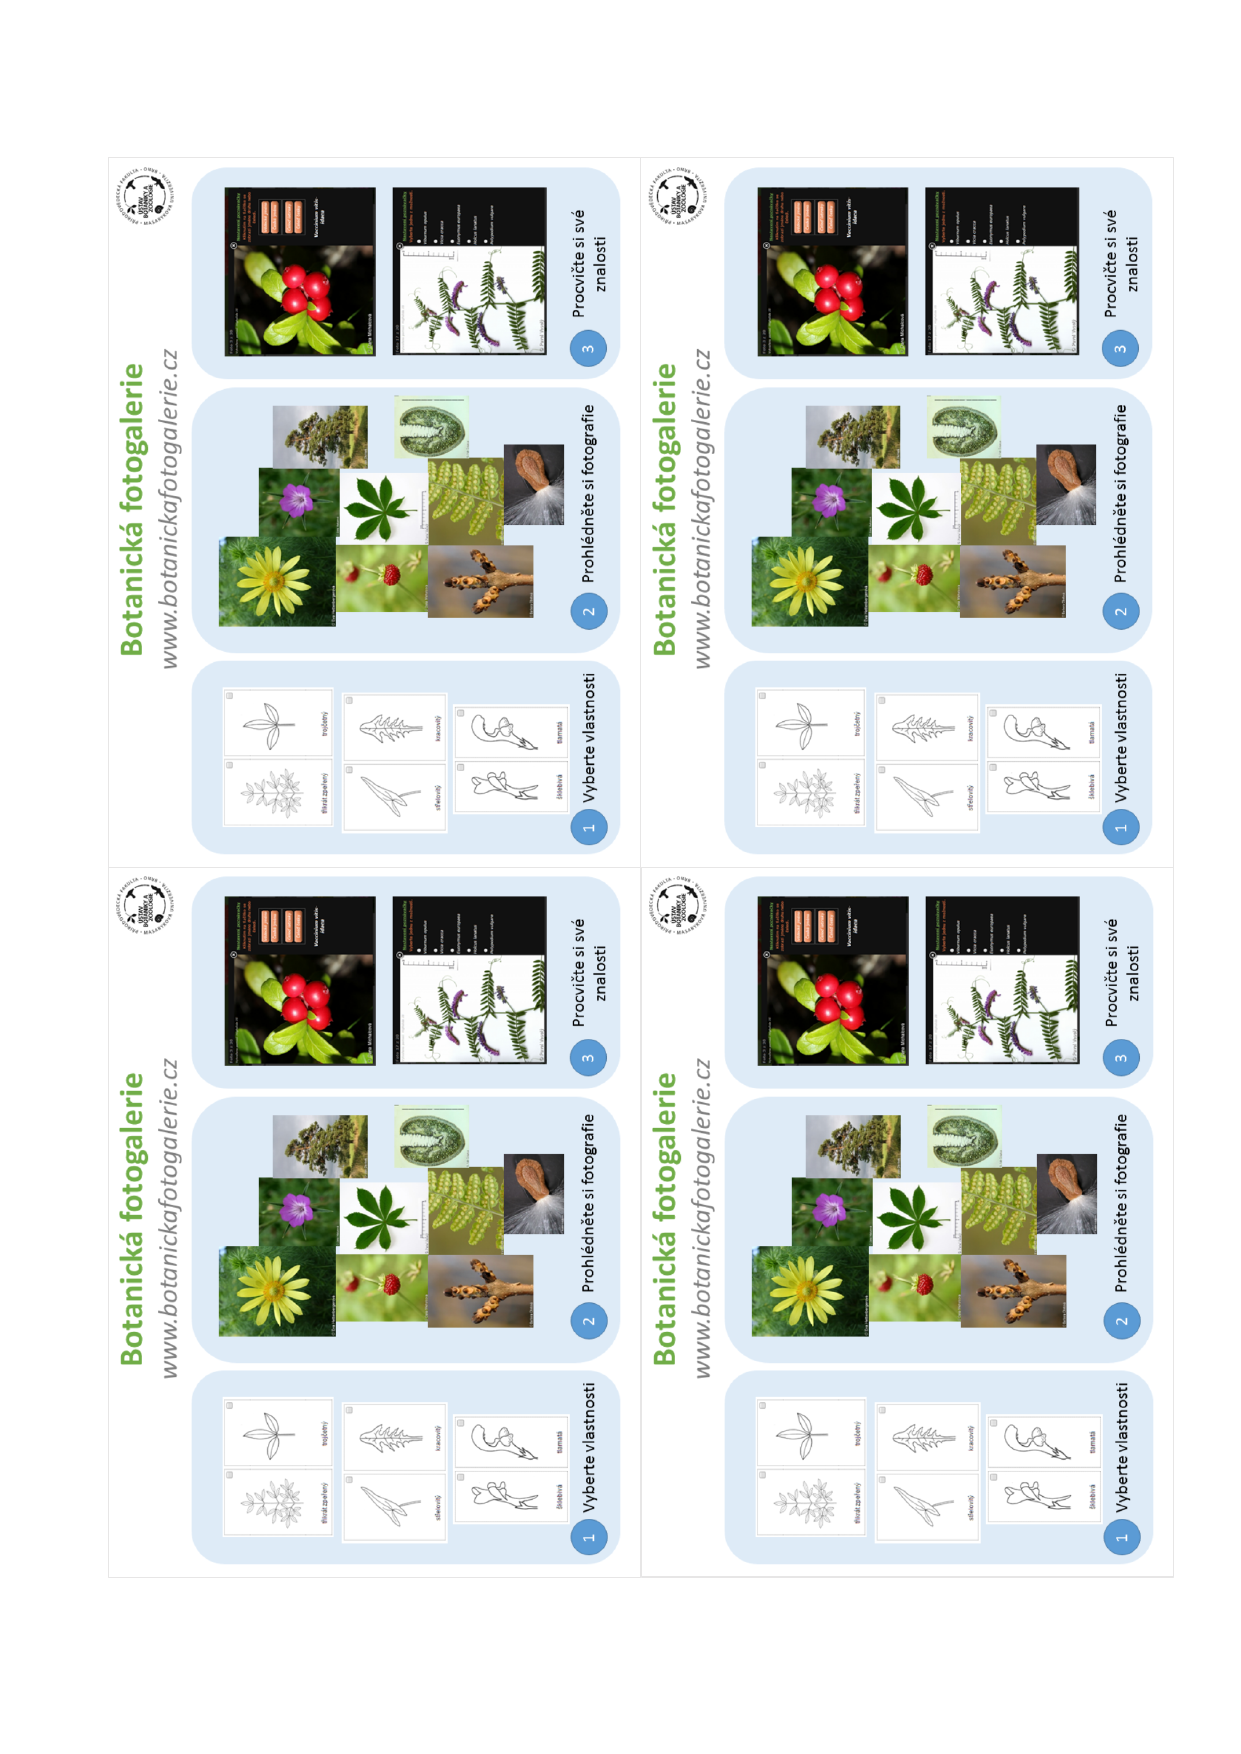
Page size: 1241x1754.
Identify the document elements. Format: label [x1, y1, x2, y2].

picture [642, 868, 1173, 1576]
picture [109, 159, 640, 866]
picture [642, 159, 1173, 866]
picture [109, 868, 640, 1576]
